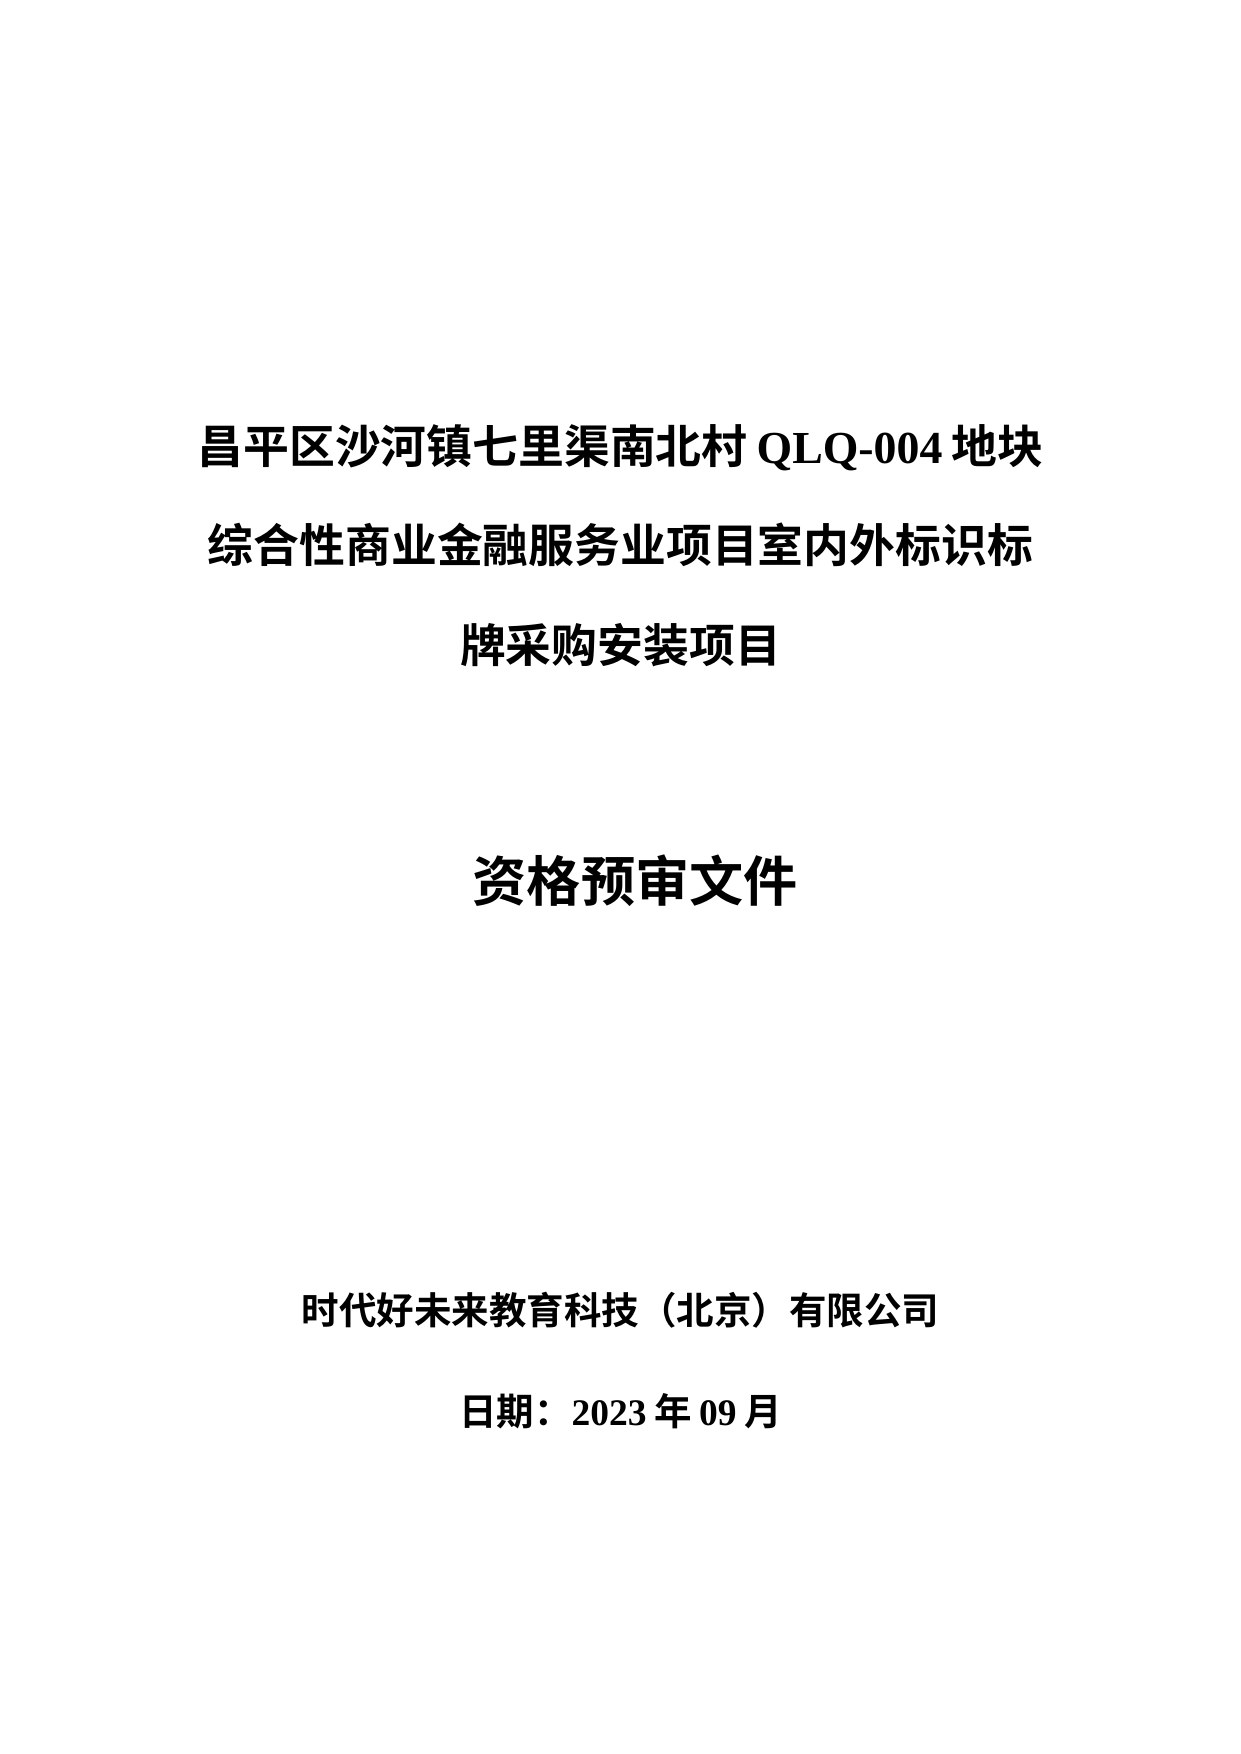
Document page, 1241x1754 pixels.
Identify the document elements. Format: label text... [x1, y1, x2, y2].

text 资格预审文件 [217, 838, 1053, 917]
text 昌平区沙河镇七里渠南北村QLQ-004地块综合性商业金融服务业项目室内外标识标牌采购安装项目 [187, 410, 1053, 675]
text 日期：2023年09月 [187, 1381, 1053, 1436]
text 时代好未来教育科技（北京）有限公司 [187, 1281, 1053, 1335]
